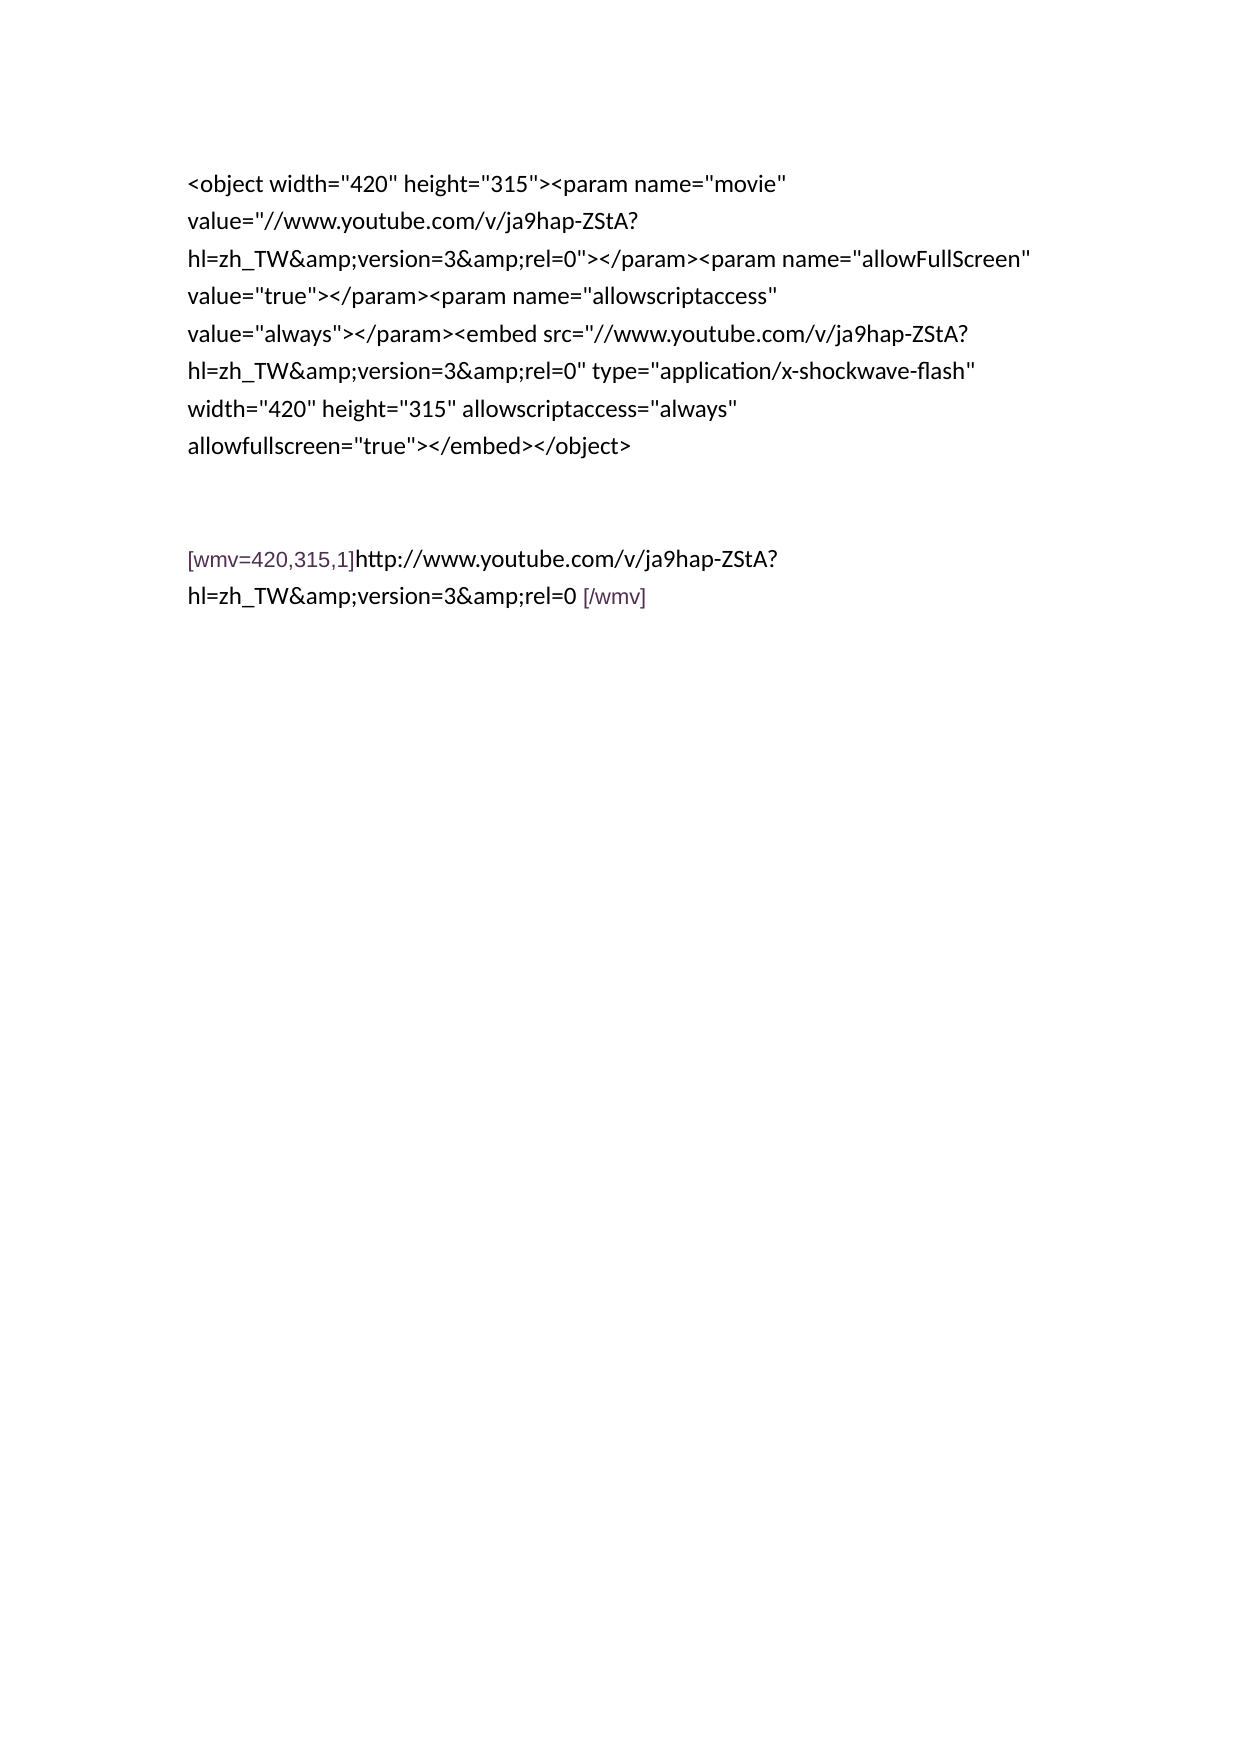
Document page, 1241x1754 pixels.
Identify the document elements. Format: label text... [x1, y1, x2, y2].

text <object width="420" height="315"><param name="movie" value="//www.youtube.com/v/ja9hap-ZStA?hl=zh_TW&amp;version=3&amp;rel=0"></param><param name="allowFullScreen" value="true"></param><param name="allowscriptaccess" value="always"></param><embed src="//www.youtube.com/v/ja9hap-ZStA?hl=zh_TW&amp;version=3&amp;rel=0" type="application/x-shockwave-flash" width="420" height="315" allowscriptaccess="always" allowfullscreen="true"></embed></object> [187, 164, 1053, 464]
text [wmv=420,315,1]http://www.youtube.com/v/ja9hap-ZStA?hl=zh_TW&amp;version=3&amp;rel=0 [/wmv] [187, 539, 1053, 614]
